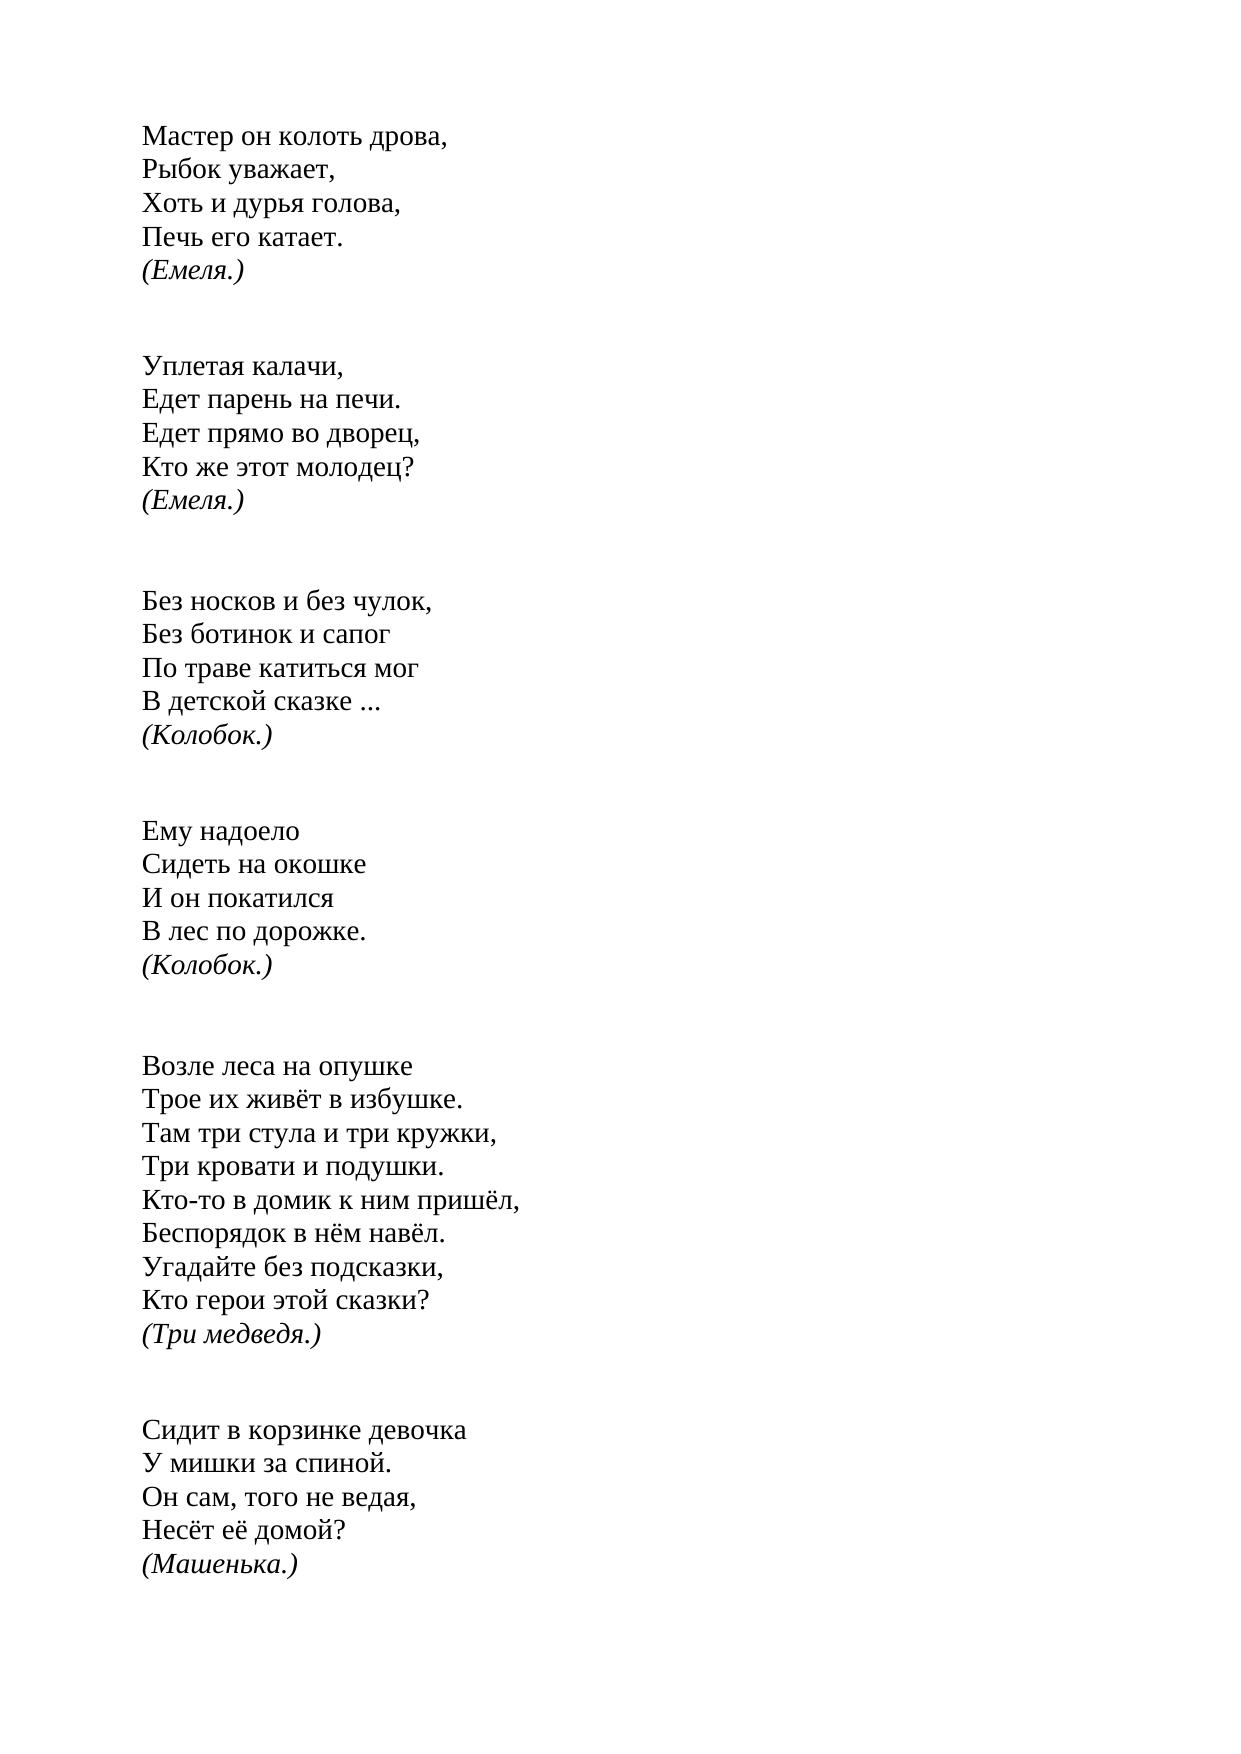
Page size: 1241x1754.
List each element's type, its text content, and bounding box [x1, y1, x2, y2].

text Уплетая калачи, Едет парень на печи. Едет прямо во дворец, Кто же этот молодец? (Емеля.) [142, 348, 1128, 549]
text Сидит в корзинке девочка У мишки за спиной. Он сам, того не ведая, Несёт её домой? (Машенька.) [142, 1412, 1128, 1613]
text Без носков и без чулок, Без ботинок и сапог По траве катиться мог В детской сказке ... (Колобок.) [142, 583, 1128, 813]
text Мастер он колоть дрова, Рыбок уважает, Хоть и дурья голова, Печь его катает. (Емеля.) [142, 118, 1128, 348]
text Возле леса на опушке Трое их живёт в избушке. Там три стула и три кружки, Три кровати и подушки. Кто-то в домик к ним пришёл, Беспорядок в нём навёл. Угадайте без подсказки, Кто герои этой сказки? (Три медведя.) [142, 1048, 1128, 1412]
text Ему надоело Сидеть на окошке И он покатился В лес по дорожке. (Колобок.) [142, 813, 1128, 1014]
